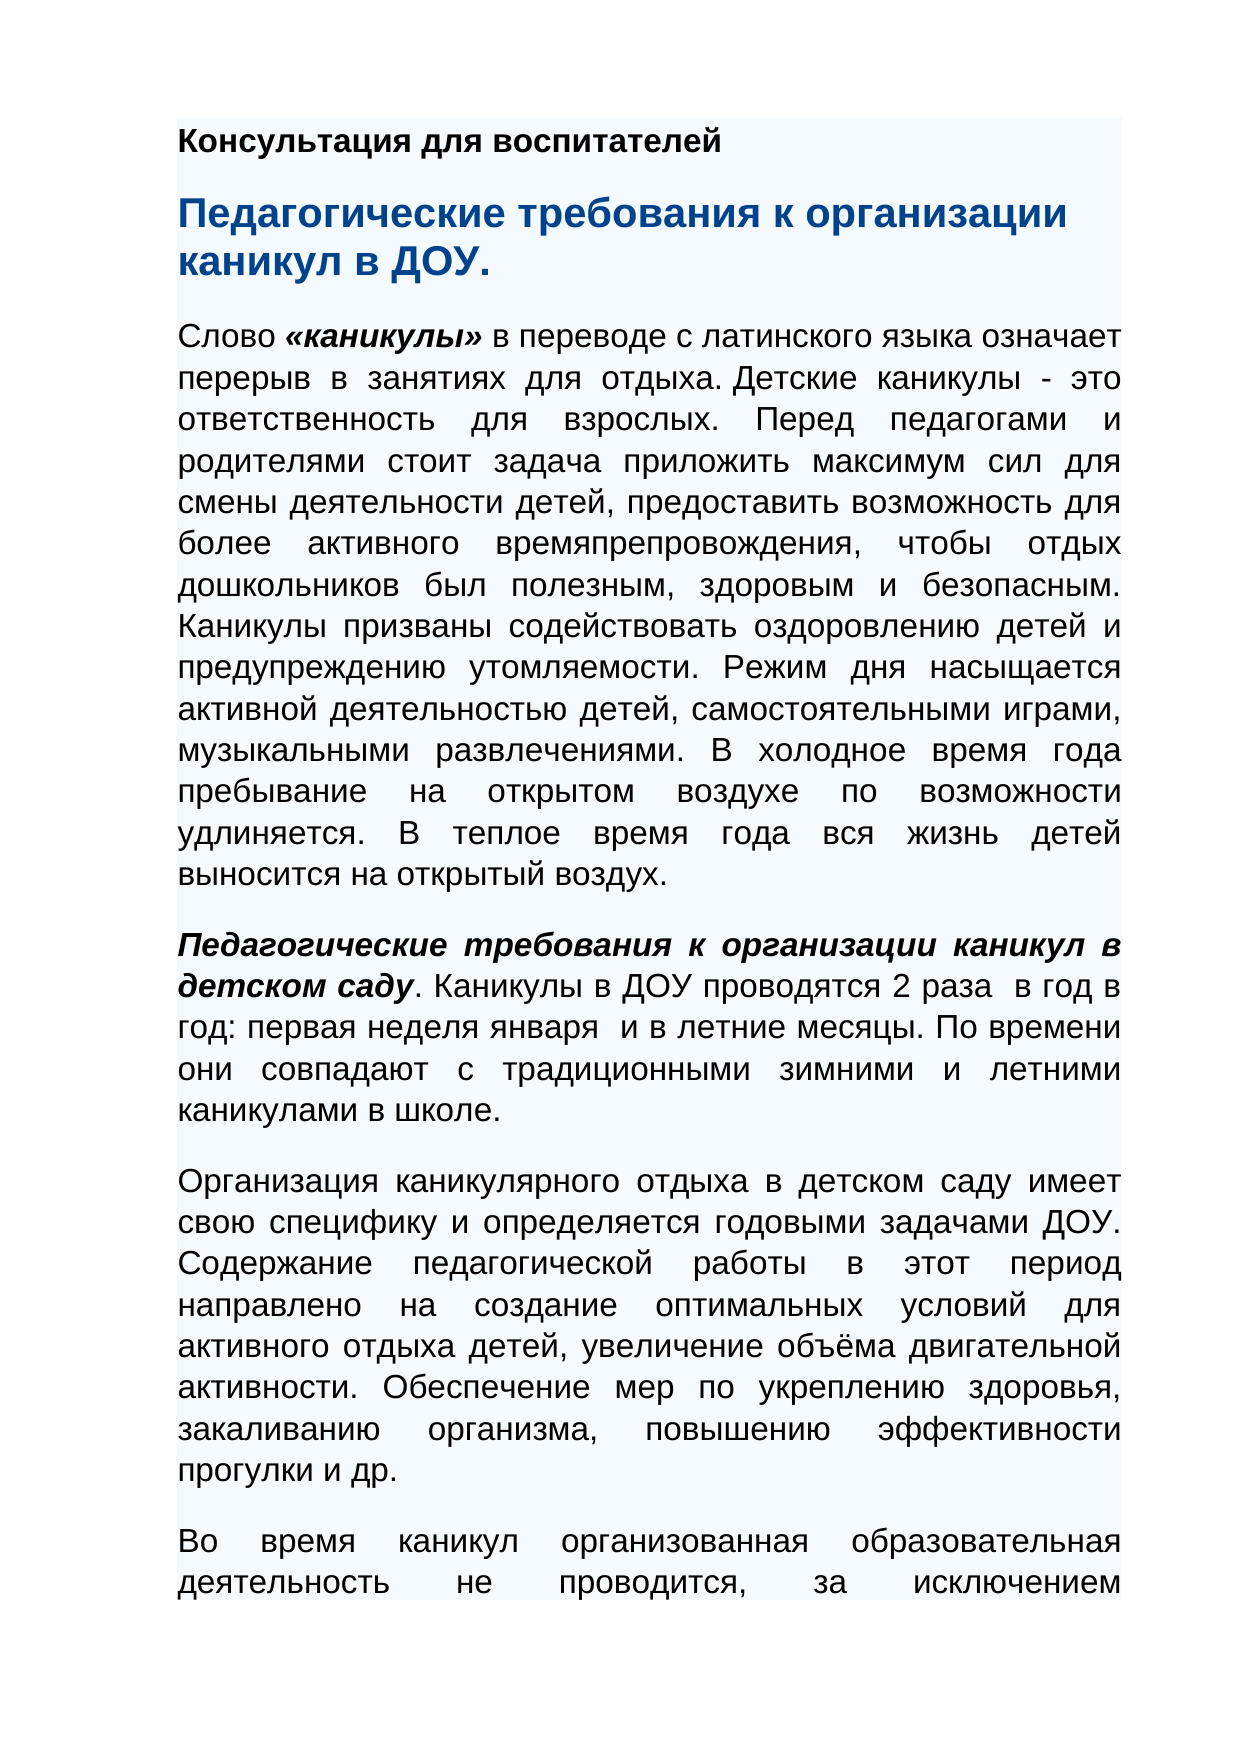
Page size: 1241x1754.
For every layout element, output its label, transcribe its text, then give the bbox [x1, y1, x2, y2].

text Консультация для воспитателей [177, 118, 1122, 159]
text Педагогические требования к организации каникул в ДОУ. [177, 189, 1122, 284]
text Слово «каникулы» в переводе с латинского языка означает перерыв в занятиях для отдыха. Детские каникулы - это ответственность для взрослых. Перед педагогами и родителями стоит задача приложить максимум сил для смены деятельности детей, предоставить возможность для более активного времяпрепровождения, чтобы отдых дошкольников был полезным, здоровым и безопасным. Каникулы призваны содействовать оздоровлению детей и предупреждению утомляемости. Режим дня насыщается активной деятельностью детей, самостоятельными играми, музыкальными развлечениями. В холодное время года пребывание на открытом воздухе по возможности удлиняется. В теплое время года вся жизнь детей выносится на открытый воздух. [177, 314, 1122, 893]
text Педагогические требования к организации каникул в детском саду. Каникулы в ДОУ проводятся 2 раза в год в год: первая неделя января и в летние месяцы. По времени они совпадают с традиционными зимними и летними каникулами в школе. [177, 922, 1122, 1128]
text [177, 1518, 1122, 1600]
text Организация каникулярного отдыха в детском саду имеет свою специфику и определяется годовыми задачами ДОУ. Содержание педагогической работы в этот период направлено на создание оптимальных условий для активного отдыха детей, увеличение объёма двигательной активности. Обеспечение мер по укреплению здоровья, закаливанию организма, повышению эффективности прогулки и др. [177, 1158, 1122, 1488]
